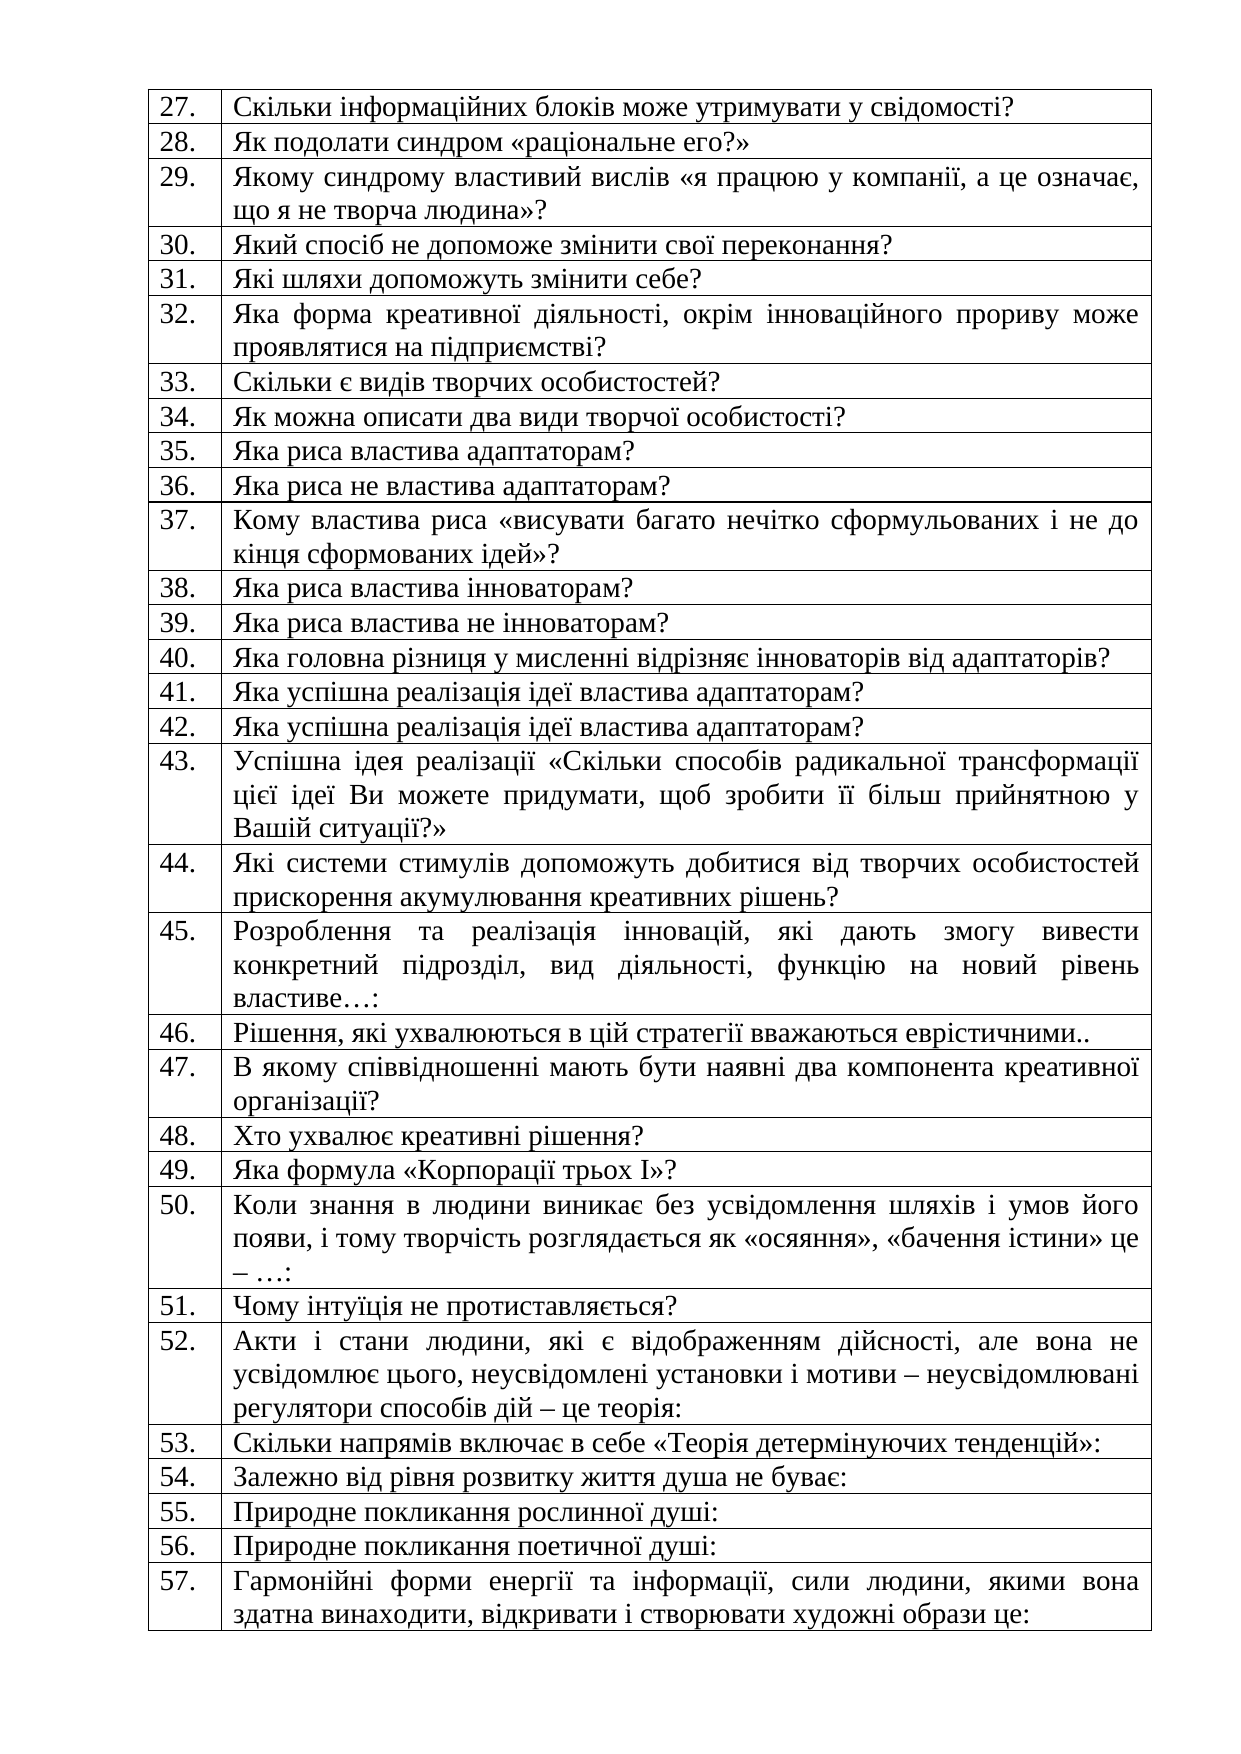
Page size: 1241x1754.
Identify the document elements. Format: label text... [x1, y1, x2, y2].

table_cell Яка успішна реалізація ідеї властива адаптаторам? [222, 674, 1151, 708]
table_cell 53. [149, 1425, 221, 1458]
table_cell Успішна ідея реалізації «Скільки способів радикальної трансформації цієї ідеї Ви можете придумати, щоб зробити її більш прийнятною у Вашій ситуації?» [222, 744, 1151, 844]
table_cell Які шляхи допоможуть змінити себе? [222, 261, 1151, 295]
table_cell Скільки інформаційних блоків може утримувати у свідомості? [222, 90, 1151, 123]
table_cell Яка успішна реалізація ідеї властива адаптаторам? [222, 709, 1151, 742]
table_cell Якому синдрому властивий вислів «я працюю у компанії, а це означає, що я не творча людина»? [222, 159, 1151, 226]
table_cell 57. [149, 1563, 221, 1630]
table_cell Хто ухвалює креативні рішення? [222, 1118, 1151, 1151]
table_cell Скільки напрямів включає в себе «Теорія детермінуючих тенденцій»: [222, 1425, 1151, 1458]
table_cell 44. [149, 845, 221, 912]
table_cell 28. [149, 124, 221, 158]
table_cell Яка риса властива інноваторам? [222, 571, 1151, 604]
table_cell Розроблення та реалізація інновацій, які дають змогу вивести конкретний підрозділ, вид діяльності, функцію на новий рівень властиве…: [222, 913, 1151, 1014]
table_cell Природне покликання поетичної душі: [222, 1529, 1151, 1562]
table_cell 56. [149, 1529, 221, 1562]
table_cell 50. [149, 1187, 221, 1287]
table_cell 52. [149, 1323, 221, 1424]
table_cell Яка риса властива адаптаторам? [222, 433, 1151, 467]
table_cell Які системи стимулів допоможуть добитися від творчих особистостей прискорення акумулювання креативних рішень? [222, 845, 1151, 912]
table_cell 35. [149, 433, 221, 467]
table_cell 49. [149, 1152, 221, 1186]
table_cell 40. [149, 640, 221, 673]
table_cell 41. [149, 674, 221, 708]
table_cell 55. [149, 1494, 221, 1527]
table_cell Яка риса властива не інноваторам? [222, 605, 1151, 639]
table_cell 31. [149, 261, 221, 295]
table_cell Чому інтуїція не протиставляється? [222, 1289, 1151, 1322]
table_cell Гармонійні форми енергії та інформації, сили людини, якими вона здатна винаходити, відкривати і створювати художні образи це: [222, 1563, 1151, 1630]
table_cell 47. [149, 1050, 221, 1117]
table_cell Яка форма креативної діяльності, окрім інноваційного прориву може проявлятися на підприємстві? [222, 296, 1151, 363]
table_cell 54. [149, 1459, 221, 1493]
table_cell 42. [149, 709, 221, 742]
table_cell 43. [149, 744, 221, 844]
table_cell 51. [149, 1289, 221, 1322]
table_cell 34. [149, 399, 221, 432]
table_cell 29. [149, 159, 221, 226]
table_cell 27. [149, 90, 221, 123]
table_cell Як можна описати два види творчої особистості? [222, 399, 1151, 432]
table_cell Природне покликання рослинної душі: [222, 1494, 1151, 1527]
table_cell 45. [149, 913, 221, 1014]
table_cell Акти і стани людини, які є відображенням дійсності, але вона не усвідомлює цього, неусвідомлені установки і мотиви ‒ неусвідомлювані регулятори способів дій – це теорія: [222, 1323, 1151, 1424]
table_cell Кому властива риса «висувати багато нечітко сформульованих і не до кінця сформованих ідей»? [222, 503, 1151, 569]
table_cell Який спосіб не допоможе змінити свої переконання? [222, 227, 1151, 260]
table_cell Коли знання в людини виникає без усвідомлення шляхів і умов його появи, і тому творчість розглядається як «осяяння», «бачення істини» це ‒ …: [222, 1187, 1151, 1287]
table_cell В якому співвідношенні мають бути наявні два компонента креативної організації? [222, 1050, 1151, 1117]
table_cell 39. [149, 605, 221, 639]
table_cell 48. [149, 1118, 221, 1151]
table_cell 30. [149, 227, 221, 260]
table_cell Яка риса не властива адаптаторам? [222, 468, 1151, 501]
table_cell 38. [149, 571, 221, 604]
table_cell 37. [149, 503, 221, 569]
table_cell Яка головна різниця у мисленні відрізняє інноваторів від адаптаторів? [222, 640, 1151, 673]
table_cell Як подолати синдром «раціональне его?» [222, 124, 1151, 158]
table_cell 33. [149, 364, 221, 398]
table_cell 32. [149, 296, 221, 363]
table_cell Рішення, які ухвалюються в цій стратегії вважаються еврістичними.. [222, 1015, 1151, 1048]
table_cell 46. [149, 1015, 221, 1048]
table_cell Яка формула «Корпорації трьох I»? [222, 1152, 1151, 1186]
table_cell 36. [149, 468, 221, 501]
table_cell Залежно від рівня розвитку життя душа не буває: [222, 1459, 1151, 1493]
table_cell Скільки є видів творчих особистостей? [222, 364, 1151, 398]
